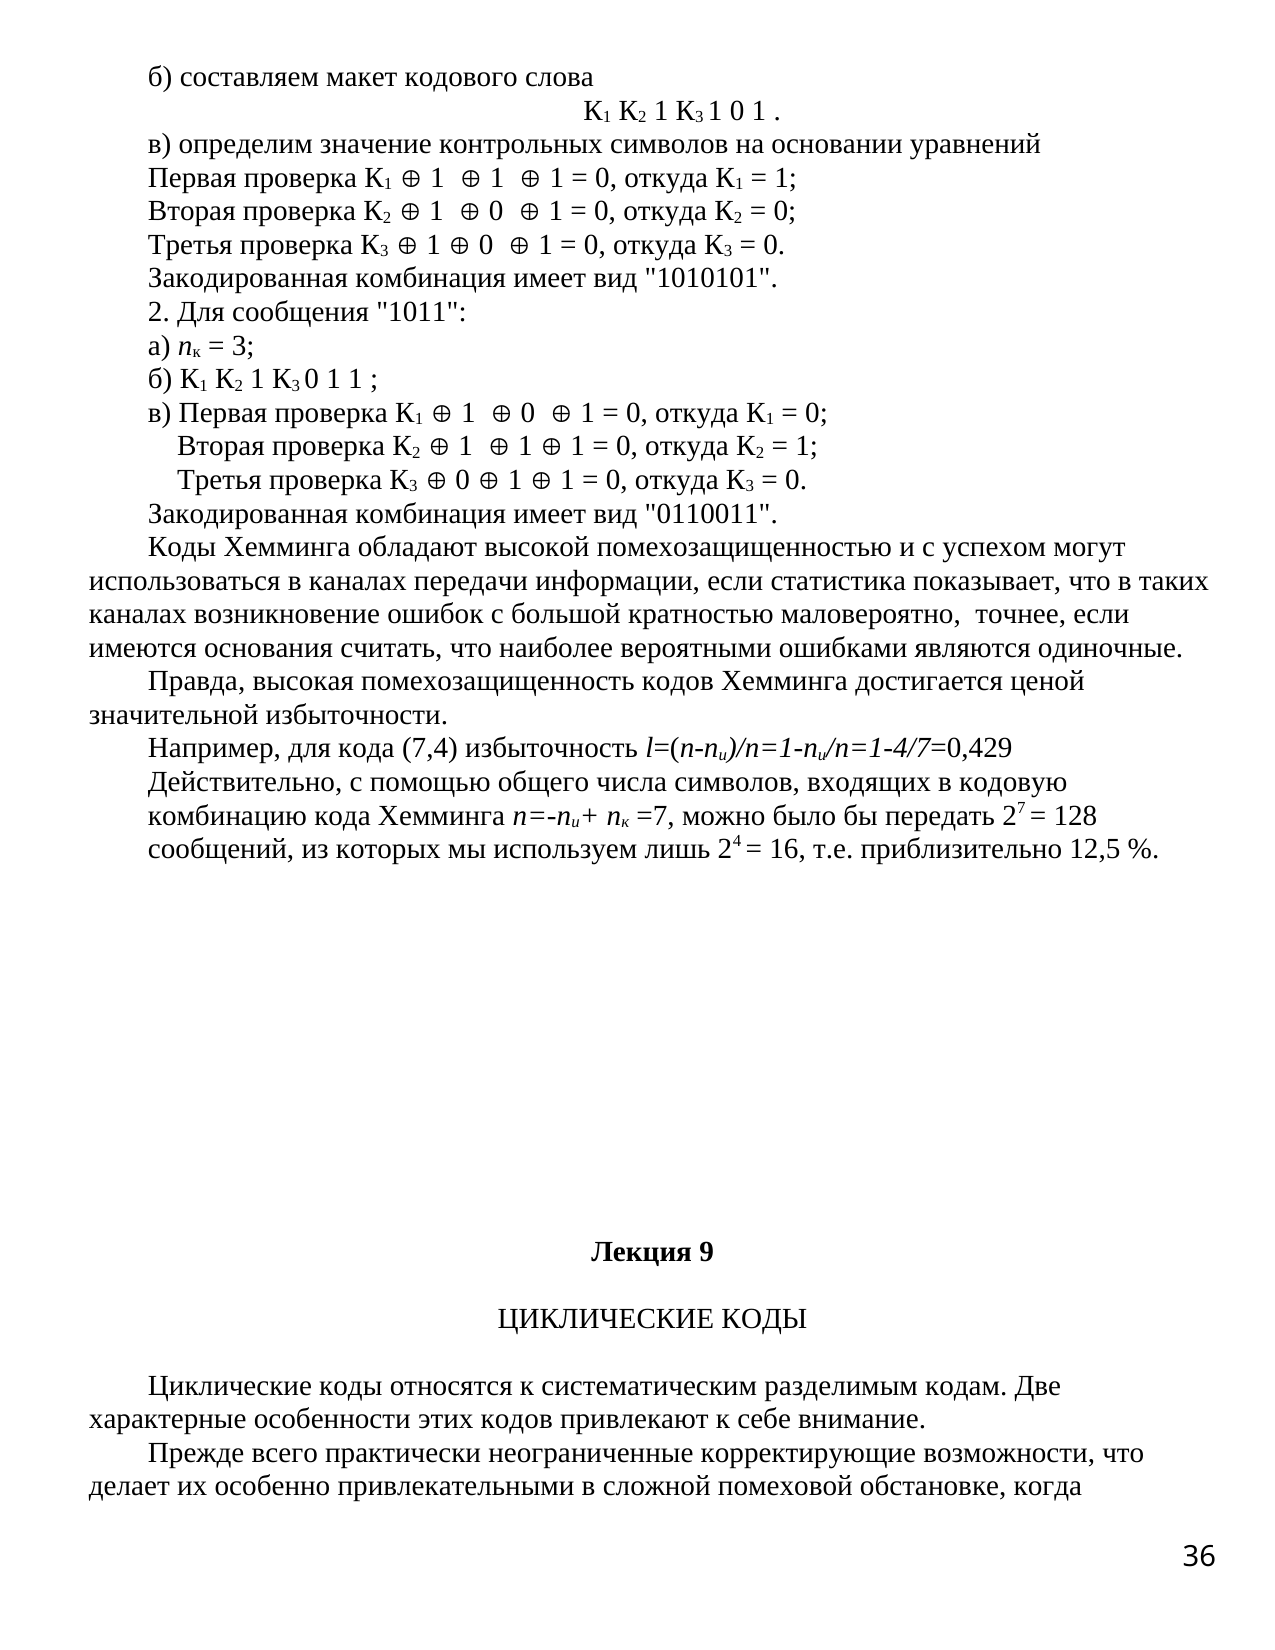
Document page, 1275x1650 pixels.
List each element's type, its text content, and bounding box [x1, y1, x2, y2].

text Третья проверка К3 0 1 1 = 0, откуда К3 = 0. [148, 462, 1216, 496]
text Закодированная комбинация имеет вид "0110011". [89, 496, 1216, 529]
text Лекция 9 [89, 1234, 1216, 1267]
text Правда, высокая помехозащищенность кодов Хемминга достигается ценой значительной избыточности. [89, 663, 1216, 731]
text Действительно, с помощью общего числа символов, входящих в кодовую комбинацию кода Хемминга n=-nи+ nк =7, можно было бы передать 27 = 128 сообщений, из которых мы используем лишь 24 = 16, т.е. приблизительно 12,5 %. [148, 764, 1216, 865]
text б) составляем макет кодового слова [148, 59, 1216, 93]
text Первая проверка К1 1 1 1 = 0, откуда К1 = 1; [148, 160, 1216, 193]
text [89, 1435, 1216, 1502]
text в) определим значение контрольных символов на основании уравнений [148, 126, 1216, 160]
text в) Первая проверка К1 1 0 1 = 0, откуда К1 = 0; [148, 395, 1216, 428]
text б) К1 К2 1 К3 0 1 1 ; [148, 361, 1216, 395]
text Например, для кода (7,4) избыточность l=(n-nи)/n=1-nи/n=1-4/7=0,429 [89, 731, 1216, 764]
text Вторая проверка К2 1 0 1 = 0, откуда К2 = 0; [148, 193, 1216, 227]
text Вторая проверка К2 1 1 1 = 0, откуда К2 = 1; [148, 428, 1216, 462]
text Третья проверка К3 1 0 1 = 0, откуда К3 = 0. [148, 227, 1216, 261]
text Коды Хемминга обладают высокой помехозащищенностью и с успехом могут использоваться в каналах передачи информации, если статистика показывает, что в таких каналах возникновение ошибок с большой кратностью маловероятно, точнее, если имеются основания считать, что наиболее вероятными ошибками являются одиночные. [89, 529, 1216, 663]
text К1 К2 1 К3 1 0 1 . [148, 93, 1216, 126]
text Циклические коды относятся к систематическим разделимым кодам. Две характерные особенности этих кодов привлекают к себе внимание. [89, 1368, 1216, 1435]
text а) nк = 3; [148, 328, 1216, 361]
text 2. Для сообщения "1011": [148, 294, 1216, 328]
text Закодированная комбинация имеет вид "1010101". [148, 261, 1216, 294]
text ЦИКЛИЧЕСКИЕ Коды [89, 1301, 1216, 1334]
